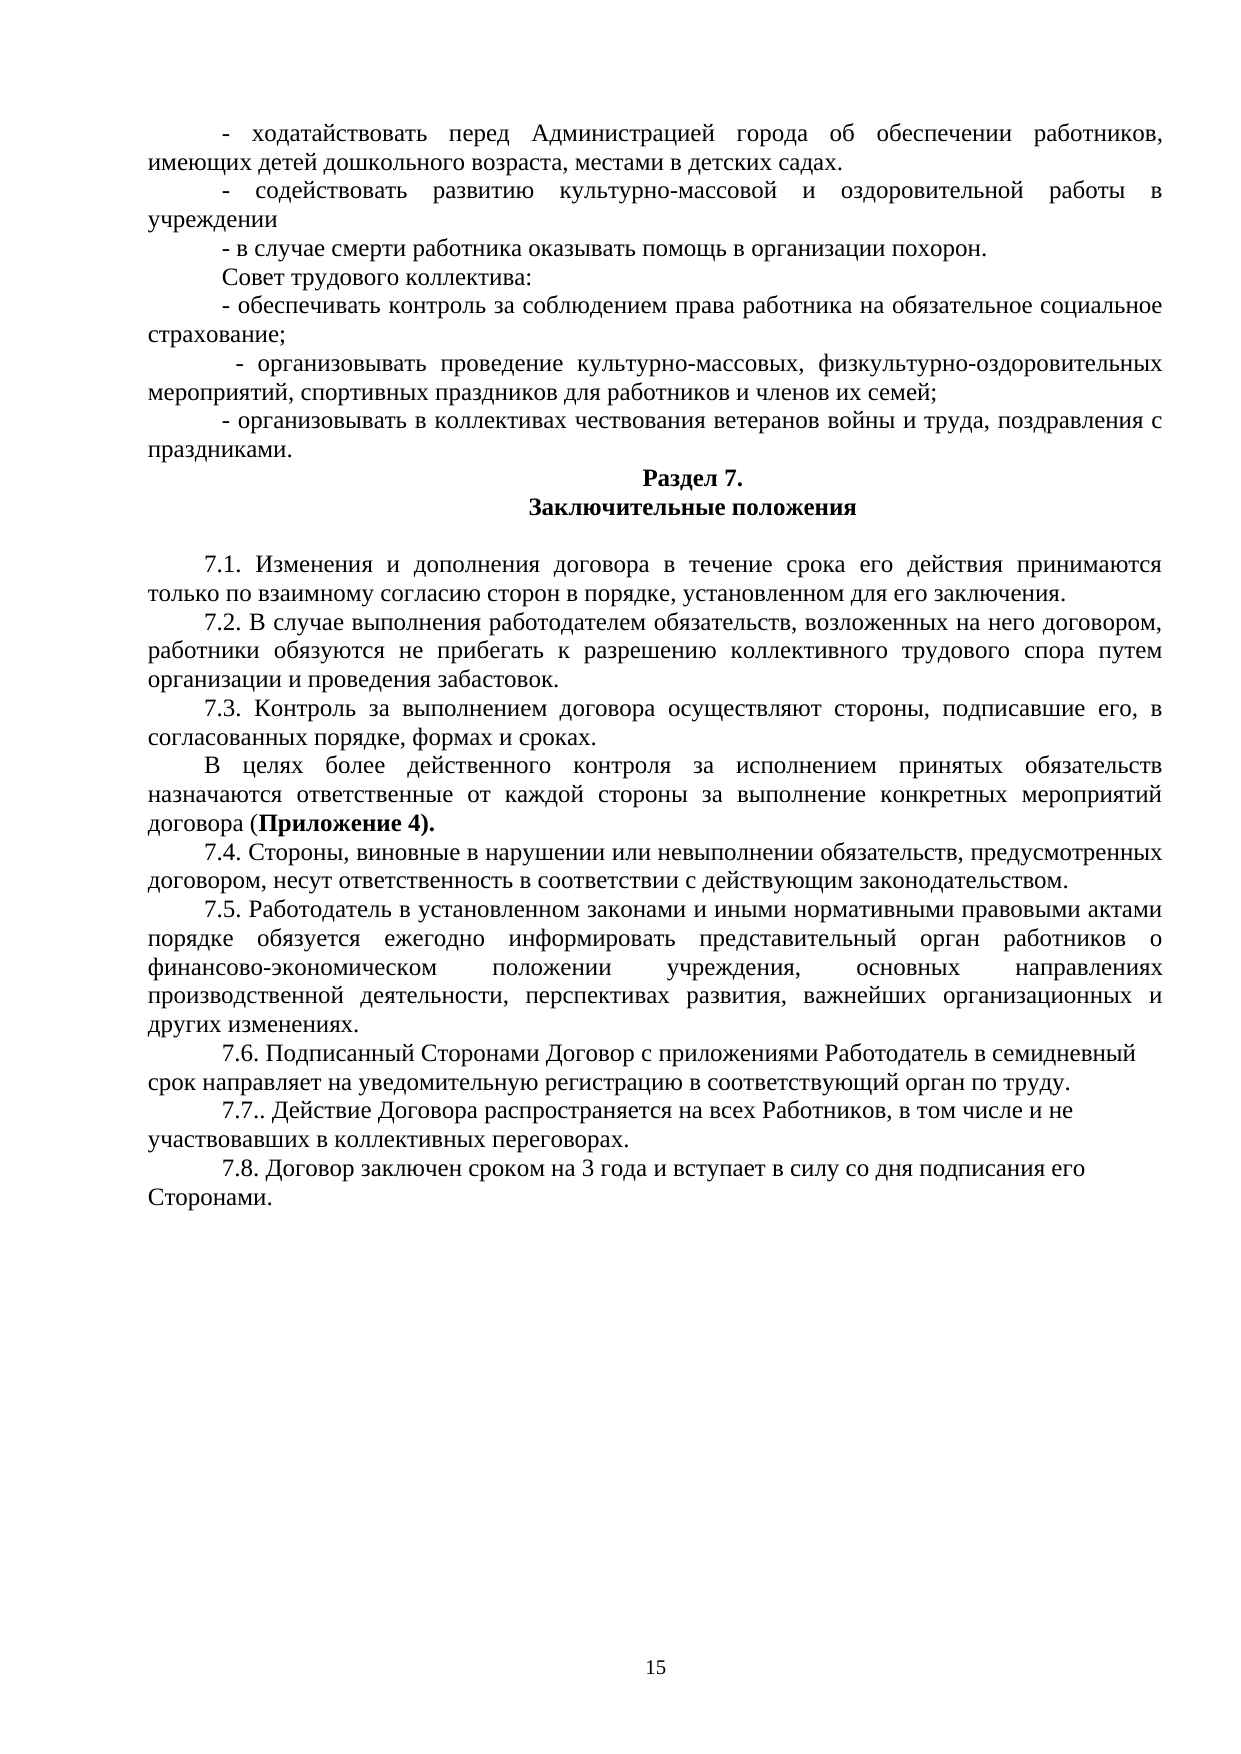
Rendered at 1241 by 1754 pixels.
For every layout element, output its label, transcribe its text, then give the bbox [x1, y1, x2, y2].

text - содействовать развитию культурно-массовой и оздоровительной работы в учреждении [148, 176, 1163, 233]
list 7.1. Изменения и дополнения договора в течение срока его действия принимаются только по взаимному согласию сторон в порядке, установленном для его заключения. [148, 549, 1163, 607]
text - организовывать проведение культурно-массовых, физкультурно-оздоровительных мероприятий, спортивных праздников для работников и членов их семей; [148, 348, 1163, 406]
text Раздел 7. [148, 463, 1163, 492]
list 7.2. В случае выполнения работодателем обязательств, возложенных на него договором, работники обязуются не прибегать к разрешению коллективного трудового спора путем организации и проведения забастовок. [148, 607, 1163, 693]
text - в случае смерти работника оказывать помощь в организации похорон. [148, 233, 1163, 262]
list В целях более действенного контроля за исполнением принятых обязательств назначаются ответственные от каждой стороны за выполнение конкретных мероприятий договора (Приложение 4). [148, 751, 1163, 837]
text 7.7.. Действие Договора распространяется на всех Работников, в том числе и не участвовавших в коллективных переговорах. [148, 1096, 1163, 1153]
text Совет трудового коллектива: [148, 262, 1163, 291]
text 7.8. Договор заключен сроком на 3 года и вступает в силу со дня подписания его Сторонами. [148, 1153, 1163, 1211]
text - обеспечивать контроль за соблюдением права работника на обязательное социальное страхование; [148, 291, 1163, 348]
text Заключительные положения [148, 492, 1163, 521]
list 7.5. Работодатель в установленном законами и иными нормативными правовыми актами порядке обязуется ежегодно информировать представительный орган работников о финансово-экономическом положении учреждения, основных направлениях производственной деятельности, перспективах развития, важнейших организационных и других изменениях. [148, 894, 1163, 1038]
text - ходатайствовать перед Администрацией города об обеспечении работников, имеющих детей дошкольного возраста, местами в детских садах. [148, 118, 1163, 176]
text - организовывать в коллективах чествования ветеранов войны и труда, поздравления с праздниками. [148, 406, 1163, 463]
list 7.4. Стороны, виновные в нарушении или невыполнении обязательств, предусмотренных договором, несут ответственность в соответствии с действующим законодательством. [148, 837, 1163, 894]
list 7.3. Контроль за выполнением договора осуществляют стороны, подписавшие его, в согласованных порядке, формах и сроках. [148, 693, 1163, 751]
text 7.6. Подписанный Сторонами Договор с приложениями Работодатель в семидневный срок направляет на уведомительную регистрацию в соответствующий орган по труду. [148, 1038, 1163, 1096]
